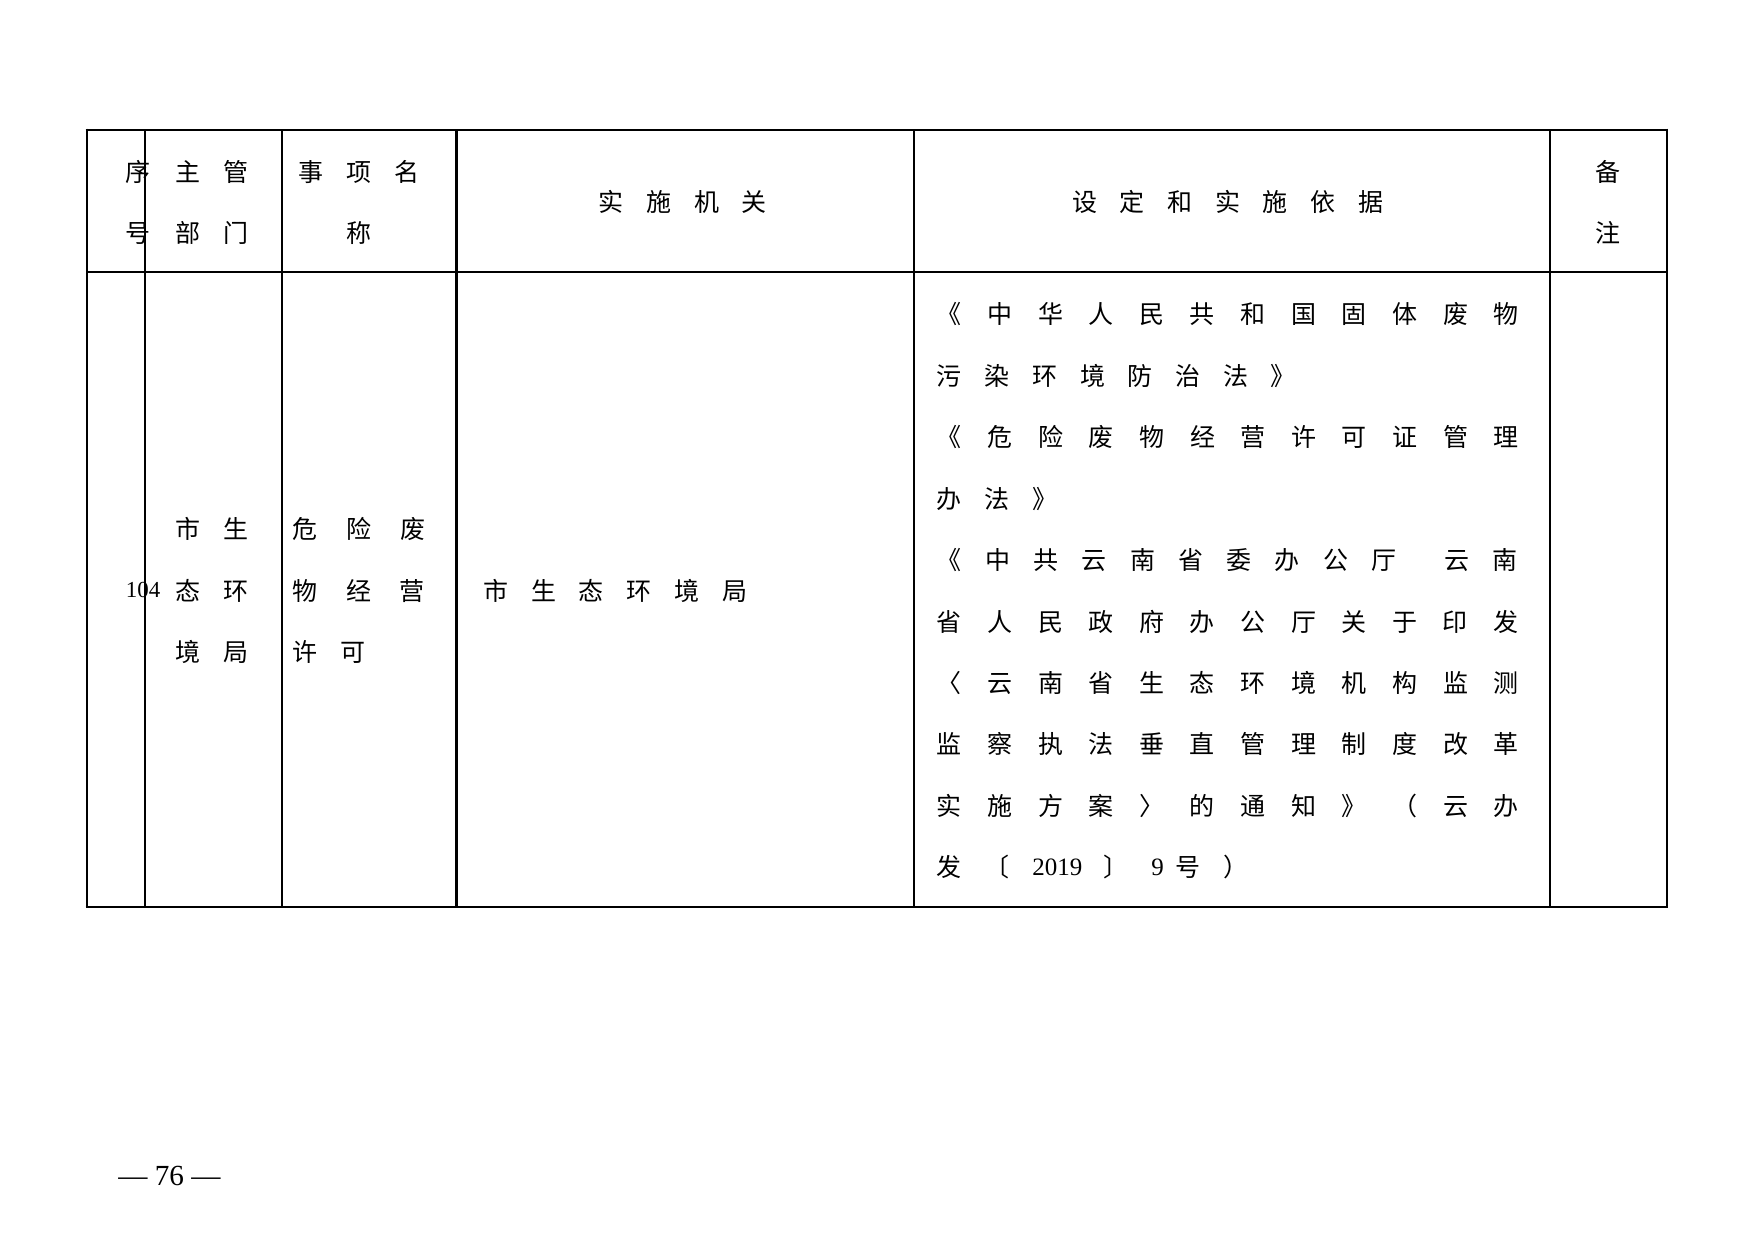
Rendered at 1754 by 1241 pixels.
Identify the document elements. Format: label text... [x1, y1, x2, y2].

table_header 实施机关 [458, 131, 913, 271]
table_cell [1551, 273, 1666, 906]
table_cell 市生态环境局 [146, 273, 281, 906]
table_header 主管部门 [146, 131, 281, 271]
table_cell [88, 273, 144, 906]
table_cell 《中华人民共和国固体废物污染环境防治法》 《危险废物经营许可证管理办法》 《中共云南省委办公厅 云南省人民政府办公厅关于印发〈云南省生态环境机构监测监察执法垂直管理制度改革实施方案〉的通知》（云办发〔2019〕9号） [915, 273, 1549, 906]
table_cell 危险废物经营许可 [283, 273, 455, 906]
table_cell 市生态环境局 [458, 273, 913, 906]
table_header 序号 [88, 131, 144, 271]
table_header 设定和实施依据 [915, 131, 1549, 271]
table_header 备注 [1551, 131, 1666, 271]
table_header 事项名称 [283, 131, 455, 271]
